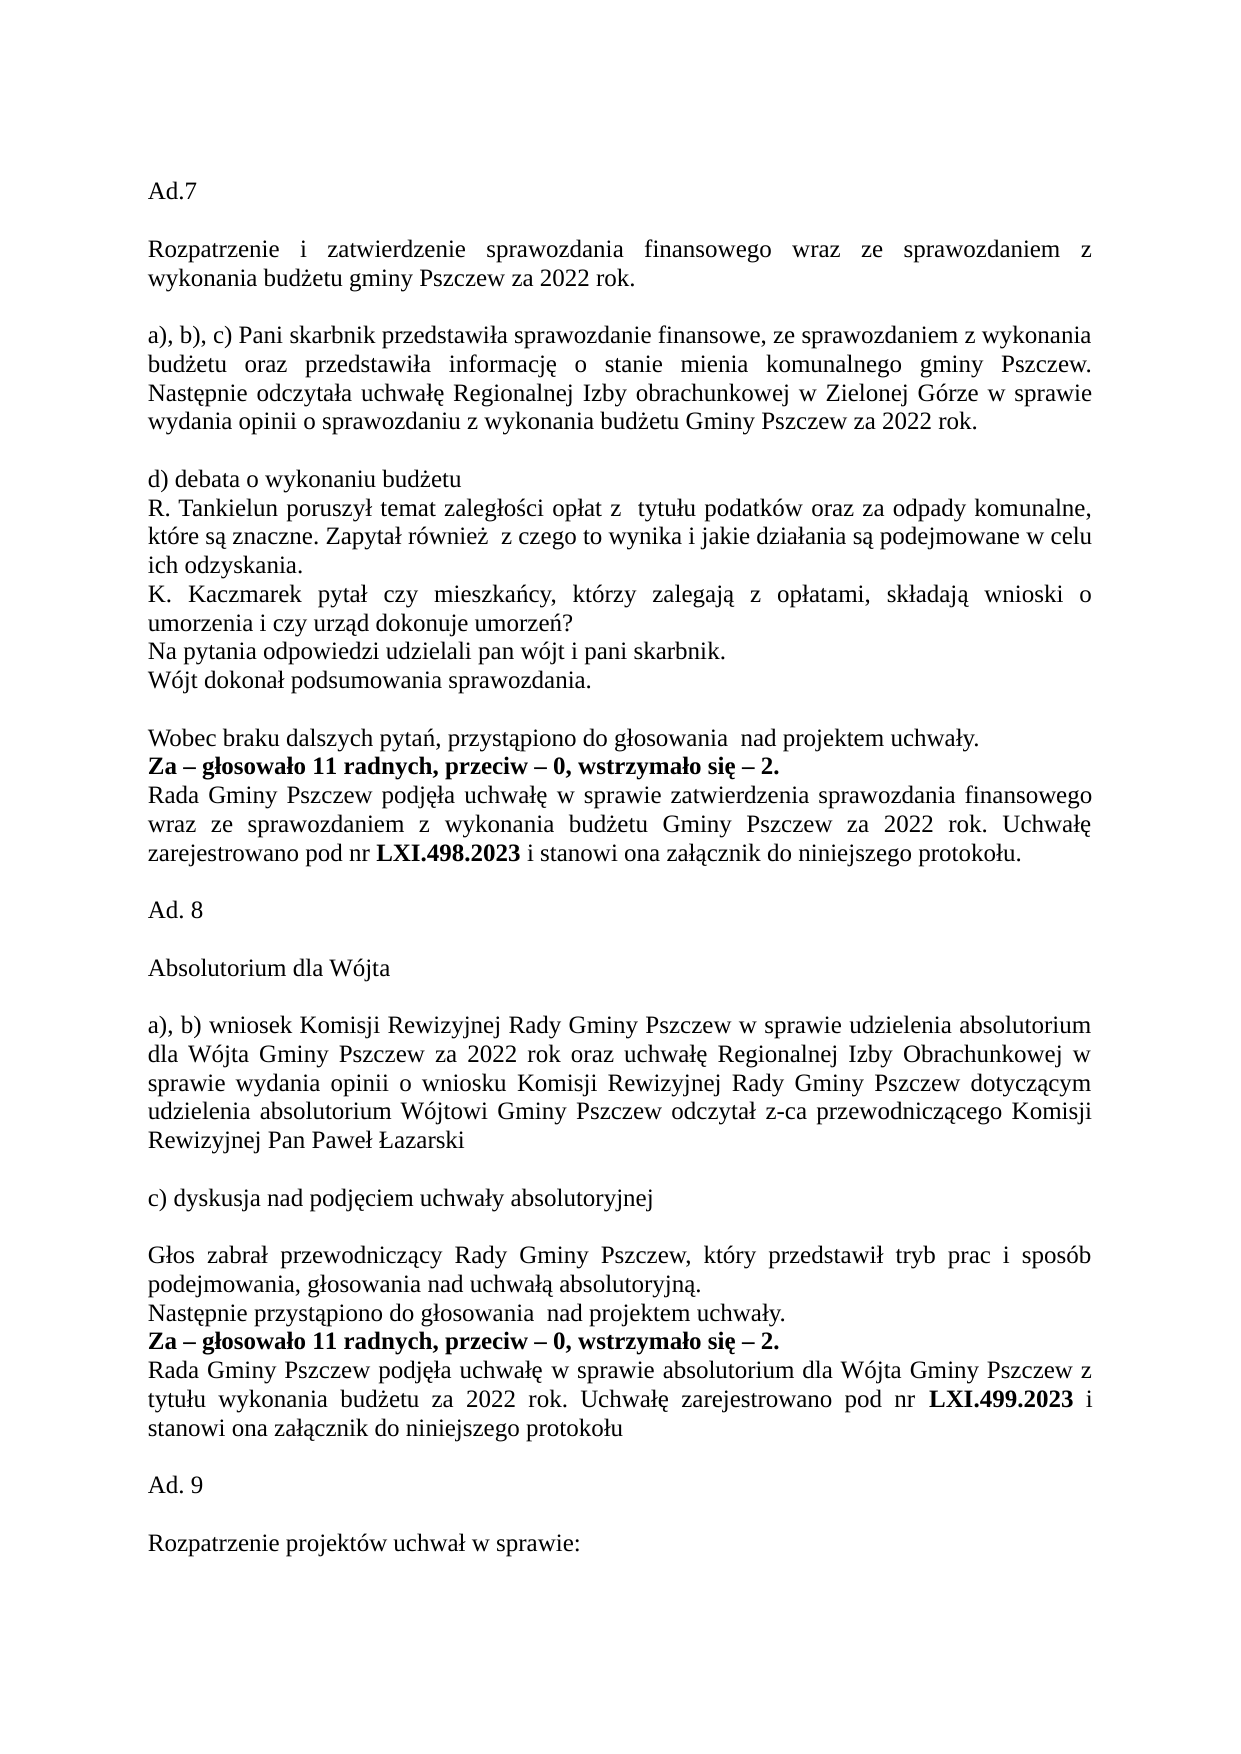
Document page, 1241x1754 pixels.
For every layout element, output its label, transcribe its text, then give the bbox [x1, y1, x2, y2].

text Za – głosowało 11 radnych, przeciw – 0, wstrzymało się – 2. [148, 1326, 1093, 1355]
text a), b), c) Pani skarbnik przedstawiła sprawozdanie finansowe, ze sprawozdaniem z wykonania budżetu oraz przedstawiła informację o stanie mienia komunalnego gminy Pszczew. Następnie odczytała uchwałę Regionalnej Izby obrachunkowej w Zielonej Górze w sprawie wydania opinii o sprawozdaniu z wykonania budżetu Gminy Pszczew za 2022 rok. [148, 320, 1093, 435]
text K. Kaczmarek pytał czy mieszkańcy, którzy zalegają z opłatami, składają wnioski o umorzenia i czy urząd dokonuje umorzeń? [148, 579, 1093, 636]
text Za – głosowało 11 radnych, przeciw – 0, wstrzymało się – 2. [148, 751, 1093, 780]
text Ad. 8 [148, 895, 1093, 924]
text Głos zabrał przewodniczący Rady Gminy Pszczew, który przedstawił tryb prac i sposób podejmowania, głosowania nad uchwałą absolutoryjną. [148, 1240, 1093, 1298]
text R. Tankielun poruszył temat zaległości opłat z tytułu podatków oraz za odpady komunalne, które są znaczne. Zapytał również z czego to wynika i jakie działania są podejmowane w celu ich odzyskania. [148, 493, 1093, 579]
text d) debata o wykonaniu budżetu [148, 464, 1093, 493]
text Ad.7 [148, 176, 1093, 205]
text c) dyskusja nad podjęciem uchwały absolutoryjnej [148, 1183, 1093, 1211]
text Następnie przystąpiono do głosowania nad projektem uchwały. [148, 1298, 1093, 1326]
text Wójt dokonał podsumowania sprawozdania. [148, 665, 1093, 694]
text a), b) wniosek Komisji Rewizyjnej Rady Gminy Pszczew w sprawie udzielenia absolutorium dla Wójta Gminy Pszczew za 2022 rok oraz uchwałę Regionalnej Izby Obrachunkowej w sprawie wydania opinii o wniosku Komisji Rewizyjnej Rady Gminy Pszczew dotyczącym udzielenia absolutorium Wójtowi Gminy Pszczew odczytał z-ca przewodniczącego Komisji Rewizyjnej Pan Paweł Łazarski [148, 1010, 1093, 1154]
text Absolutorium dla Wójta [148, 953, 1093, 981]
text Rada Gminy Pszczew podjęła uchwałę w sprawie zatwierdzenia sprawozdania finansowego wraz ze sprawozdaniem z wykonania budżetu Gminy Pszczew za 2022 rok. Uchwałę zarejestrowano pod nr LXI.498.2023 i stanowi ona załącznik do niniejszego protokołu. [148, 780, 1093, 866]
text Wobec braku dalszych pytań, przystąpiono do głosowania nad projektem uchwały. [148, 723, 1093, 751]
text Rozpatrzenie i zatwierdzenie sprawozdania finansowego wraz ze sprawozdaniem z wykonania budżetu gminy Pszczew za 2022 rok. [148, 234, 1093, 291]
text Rozpatrzenie projektów uchwał w sprawie: [148, 1528, 1093, 1556]
text Rada Gminy Pszczew podjęła uchwałę w sprawie absolutorium dla Wójta Gminy Pszczew z tytułu wykonania budżetu za 2022 rok. Uchwałę zarejestrowano pod nr LXI.499.2023 i stanowi ona załącznik do niniejszego protokołu [148, 1355, 1093, 1441]
text Na pytania odpowiedzi udzielali pan wójt i pani skarbnik. [148, 636, 1093, 665]
text Ad. 9 [148, 1470, 1093, 1499]
